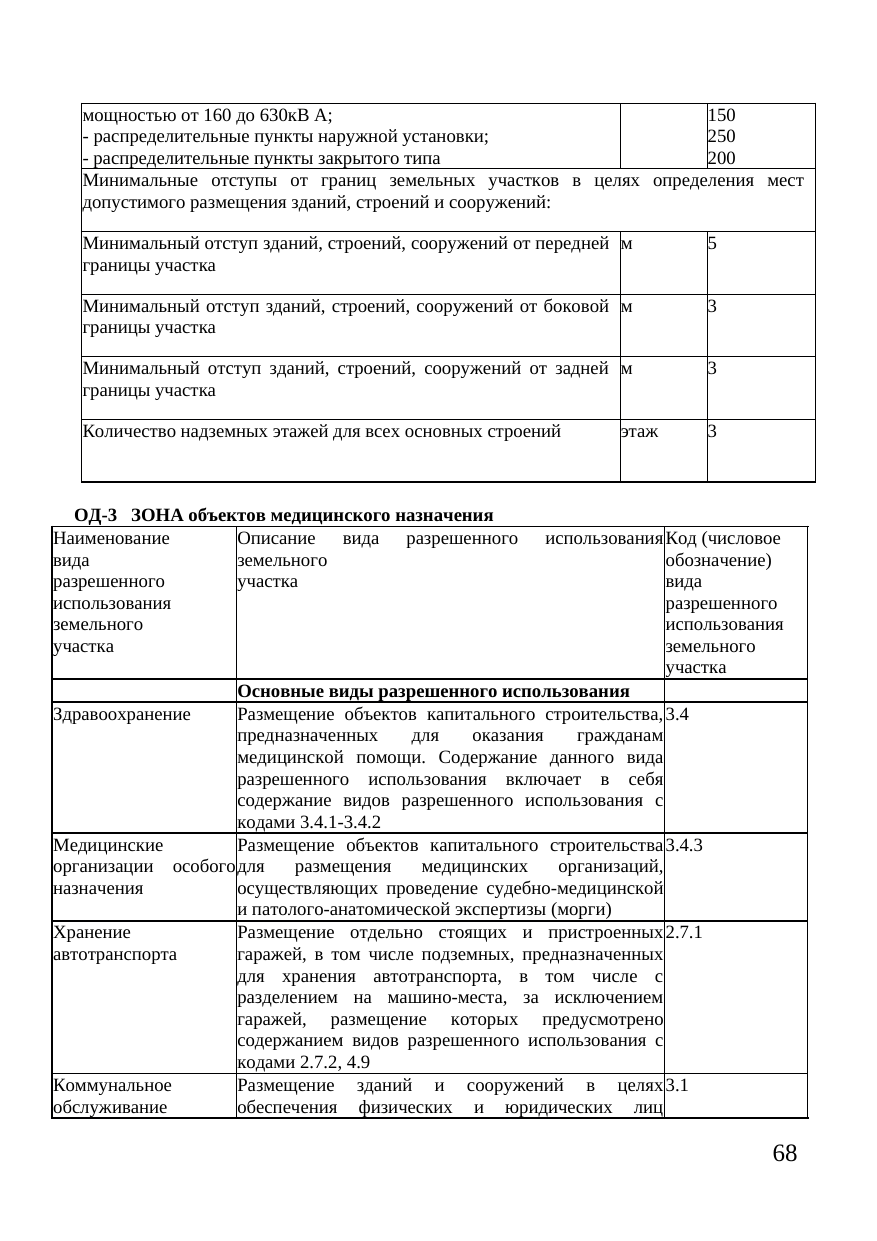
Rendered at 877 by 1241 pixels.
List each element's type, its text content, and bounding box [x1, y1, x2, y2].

table_cell 2.7.1 [665, 922, 807, 1072]
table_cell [237, 1074, 664, 1117]
table_cell м [621, 357, 707, 419]
table_cell Медицинские организации особого назначения [53, 834, 236, 920]
table_cell Количество надземных этажей для всех основных строений [82, 420, 620, 481]
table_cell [53, 1074, 236, 1117]
table_cell этаж [621, 420, 707, 481]
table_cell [708, 104, 815, 168]
table_cell [665, 680, 807, 701]
table_cell Размещение отдельно стоящих и пристроенных гаражей, в том числе подземных, предназначенных для хранения автотранспорта, в том числе с разделением на машино-места, за исключением гаражей, размещение которых предусмотрено содержанием видов разрешенного использования с кодами 2.7.2, 4.9 [237, 922, 664, 1072]
table_header Наименование вида разрешенного использования земельного участка [53, 527, 236, 678]
table_cell Размещение объектов капитального строительства для размещения медицинских организаций, осуществляющих проведение судебно-медицинской и патолого-анатомической экспертизы (морги) [237, 834, 664, 920]
table_cell [53, 680, 236, 701]
table_cell Основные виды разрешенного использования [237, 680, 664, 701]
table_cell Размещение объектов капитального строительства, предназначенных для оказания гражданам медицинской помощи. Содержание данного вида разрешенного использования включает в себя содержание видов разрешенного использования с кодами 3.4.1-3.4.2 [237, 703, 664, 832]
table_cell 3 [708, 420, 815, 481]
table_cell Минимальный отступ зданий, строений, сооружений от передней границы участка [82, 232, 620, 293]
table_cell 3.1 [665, 1074, 807, 1117]
table_cell 3.4.3 [665, 834, 807, 920]
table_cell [82, 104, 620, 168]
table_cell Минимальный отступ зданий, строений, сооружений от боковой границы участка [82, 295, 620, 356]
table_cell Минимальные отступы от границ земельных участков в целях определения мест допустимого размещения зданий, строений и сооружений: [82, 169, 815, 231]
table_cell 3 [708, 357, 815, 419]
table_cell 3.4 [665, 703, 807, 832]
table_cell м [621, 295, 707, 356]
table_cell м2 [621, 104, 707, 168]
table_cell Здравоохранение [53, 703, 236, 832]
table_cell Хранение автотранспорта [53, 922, 236, 1072]
text ОД-3 ЗОНА объектов медицинского назначения [74, 504, 797, 526]
table_header Описание вида разрешенного использования земельного участка [237, 527, 664, 678]
table_cell 3 [708, 295, 815, 356]
table_cell 5 [708, 232, 815, 293]
table_cell м [621, 232, 707, 293]
table_cell Минимальный отступ зданий, строений, сооружений от задней границы участка [82, 357, 620, 419]
table_header Код (числовое обозначение) вида разрешенного использования земельного участка [665, 527, 807, 678]
